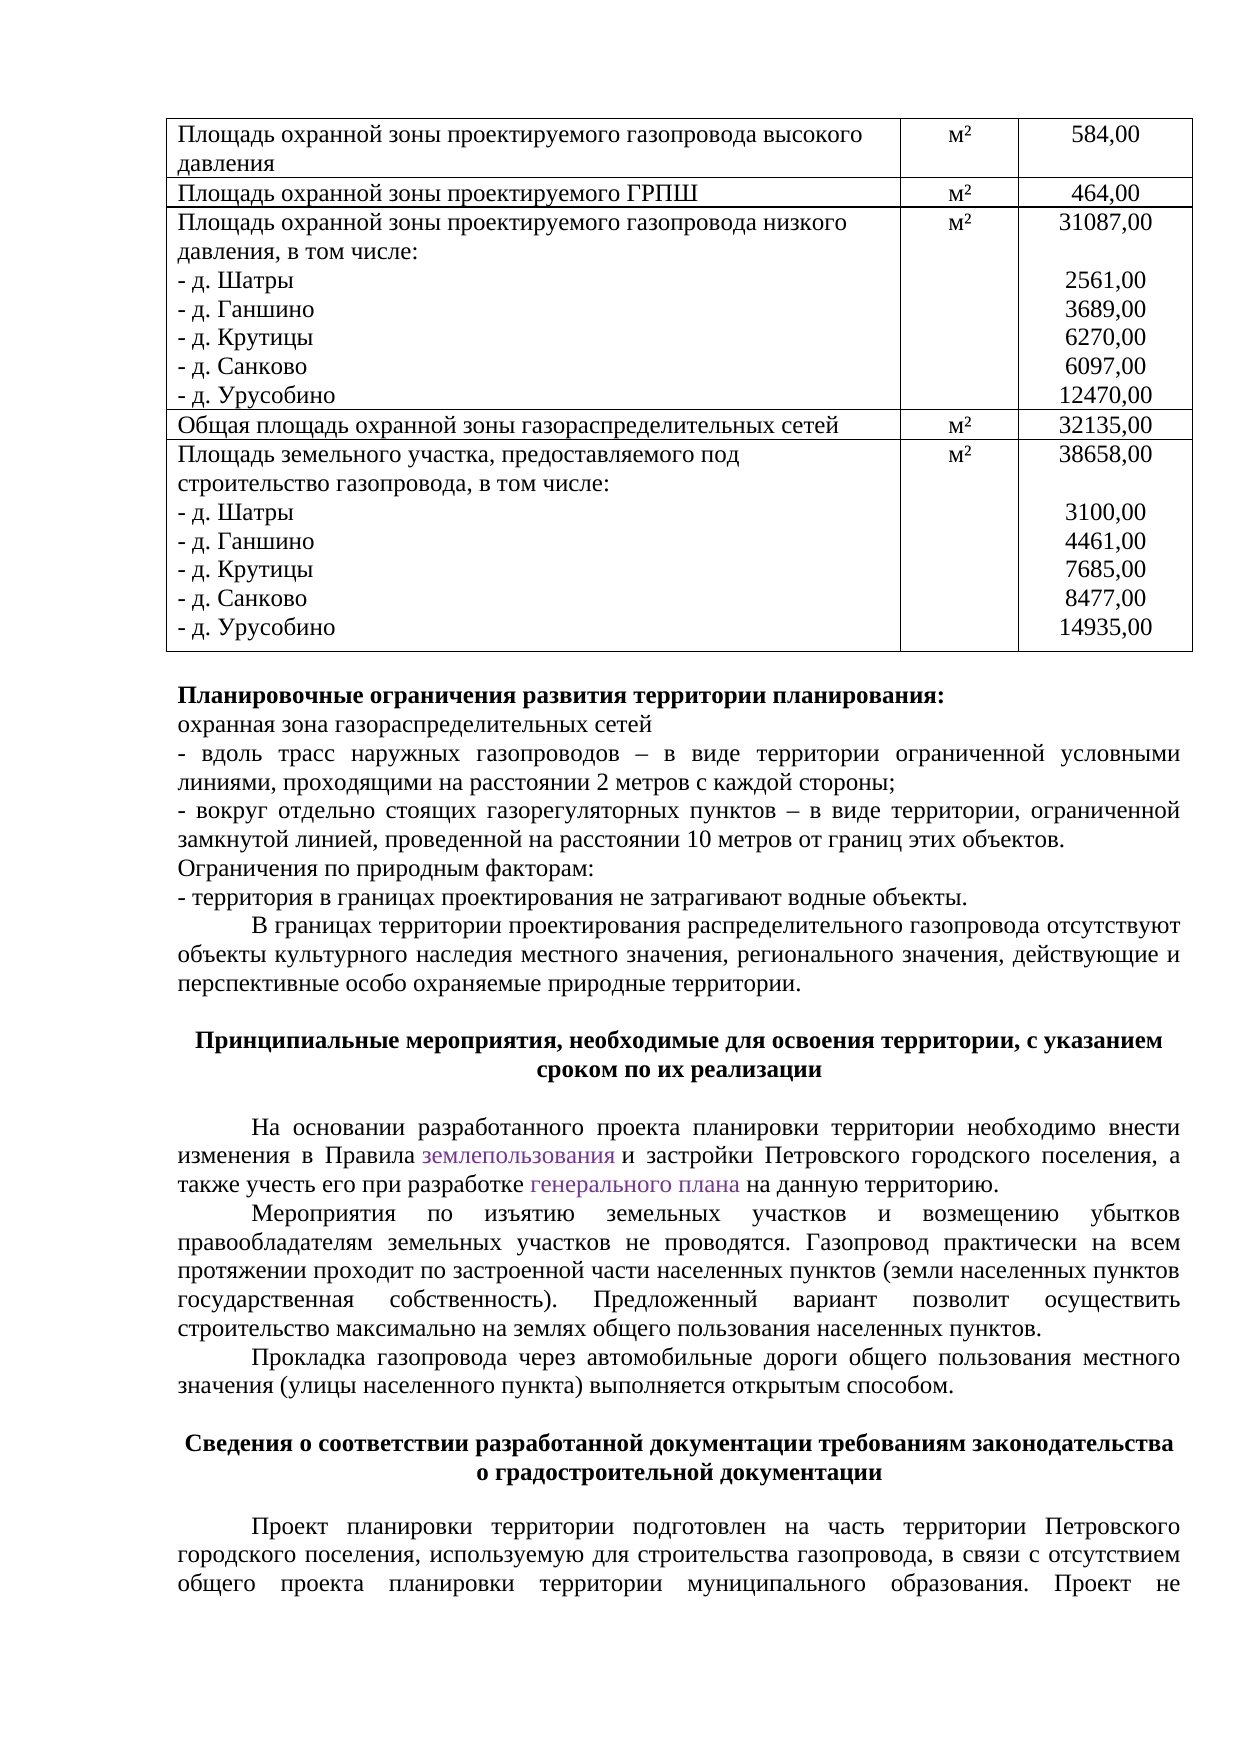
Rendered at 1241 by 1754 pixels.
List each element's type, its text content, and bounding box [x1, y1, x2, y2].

text На основании разработанного проекта планировки территории необходимо внести изменения в Правила землепользования и застройки Петровского городского поселения, а также учесть его при разработке генерального плана на данную территорию. [177, 1112, 1181, 1198]
table_cell Площадь охранной зоны проектируемого газопровода высокого давления [167, 119, 900, 177]
text Планировочные ограничения развития территории планирования: [177, 681, 1181, 709]
text Сведения о соответствии разработанной документации требованиям законодательства о градостроительной документации [177, 1428, 1181, 1486]
table_cell 464,00 [1019, 178, 1192, 206]
table_cell м² [901, 410, 1018, 438]
text Ограничения по природным факторам: [177, 853, 1181, 882]
table_cell м² [901, 178, 1018, 206]
text Прокладка газопровода через автомобильные дороги общего пользования местного значения (улицы населенного пункта) выполняется открытым способом. [177, 1342, 1181, 1399]
table_cell м² [901, 208, 1018, 409]
table_cell Общая площадь охранной зоны газораспределительных сетей [167, 410, 900, 438]
table_cell 31087,00 2561,00 3689,00 6270,00 6097,00 12470,00 [1019, 208, 1192, 409]
table_cell Площадь земельного участка, предоставляемого под строительство газопровода, в том числе: - д. Шатры - д. Ганшино - д. Крутицы - д. Санково - д. Урусобино [167, 440, 900, 651]
table_cell 38658,00 3100,00 4461,00 7685,00 8477,00 14935,00 [1019, 440, 1192, 651]
table_cell Площадь охранной зоны проектируемого газопровода низкого давления, в том числе: - д. Шатры - д. Ганшино - д. Крутицы - д. Санково - д. Урусобино [167, 208, 900, 409]
text - вокруг отдельно стоящих газорегуляторных пунктов – в виде территории, ограниченной замкнутой линией, проведенной на расстоянии 10 метров от границ этих объектов. [177, 796, 1181, 853]
table_cell 584,00 [1019, 119, 1192, 177]
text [177, 1511, 1181, 1597]
text - вдоль трасс наружных газопроводов – в виде территории ограниченной условными линиями, проходящими на расстоянии 2 метров с каждой стороны; [177, 738, 1181, 796]
text охранная зона газораспределительных сетей [177, 709, 1181, 738]
table_cell Площадь охранной зоны проектируемого ГРПШ [167, 178, 900, 206]
text В границах территории проектирования распределительного газопровода отсутствуют объекты культурного наследия местного значения, регионального значения, действующие и перспективные особо охраняемые природные территории. [177, 911, 1181, 997]
table_cell 32135,00 [1019, 410, 1192, 438]
table_cell м² [901, 119, 1018, 177]
text Мероприятия по изъятию земельных участков и возмещению убытков правообладателям земельных участков не проводятся. Газопровод практически на всем протяжении проходит по застроенной части населенных пунктов (земли населенных пунктов государственная собственность). Предложенный вариант позволит осуществить строительство максимально на землях общего пользования населенных пунктов. [177, 1198, 1181, 1342]
table_cell м² [901, 440, 1018, 651]
text - территория в границах проектирования не затрагивают водные объекты. [177, 882, 1181, 911]
text Принципиальные мероприятия, необходимые для освоения территории, с указанием сроком по их реализации [177, 1026, 1181, 1083]
